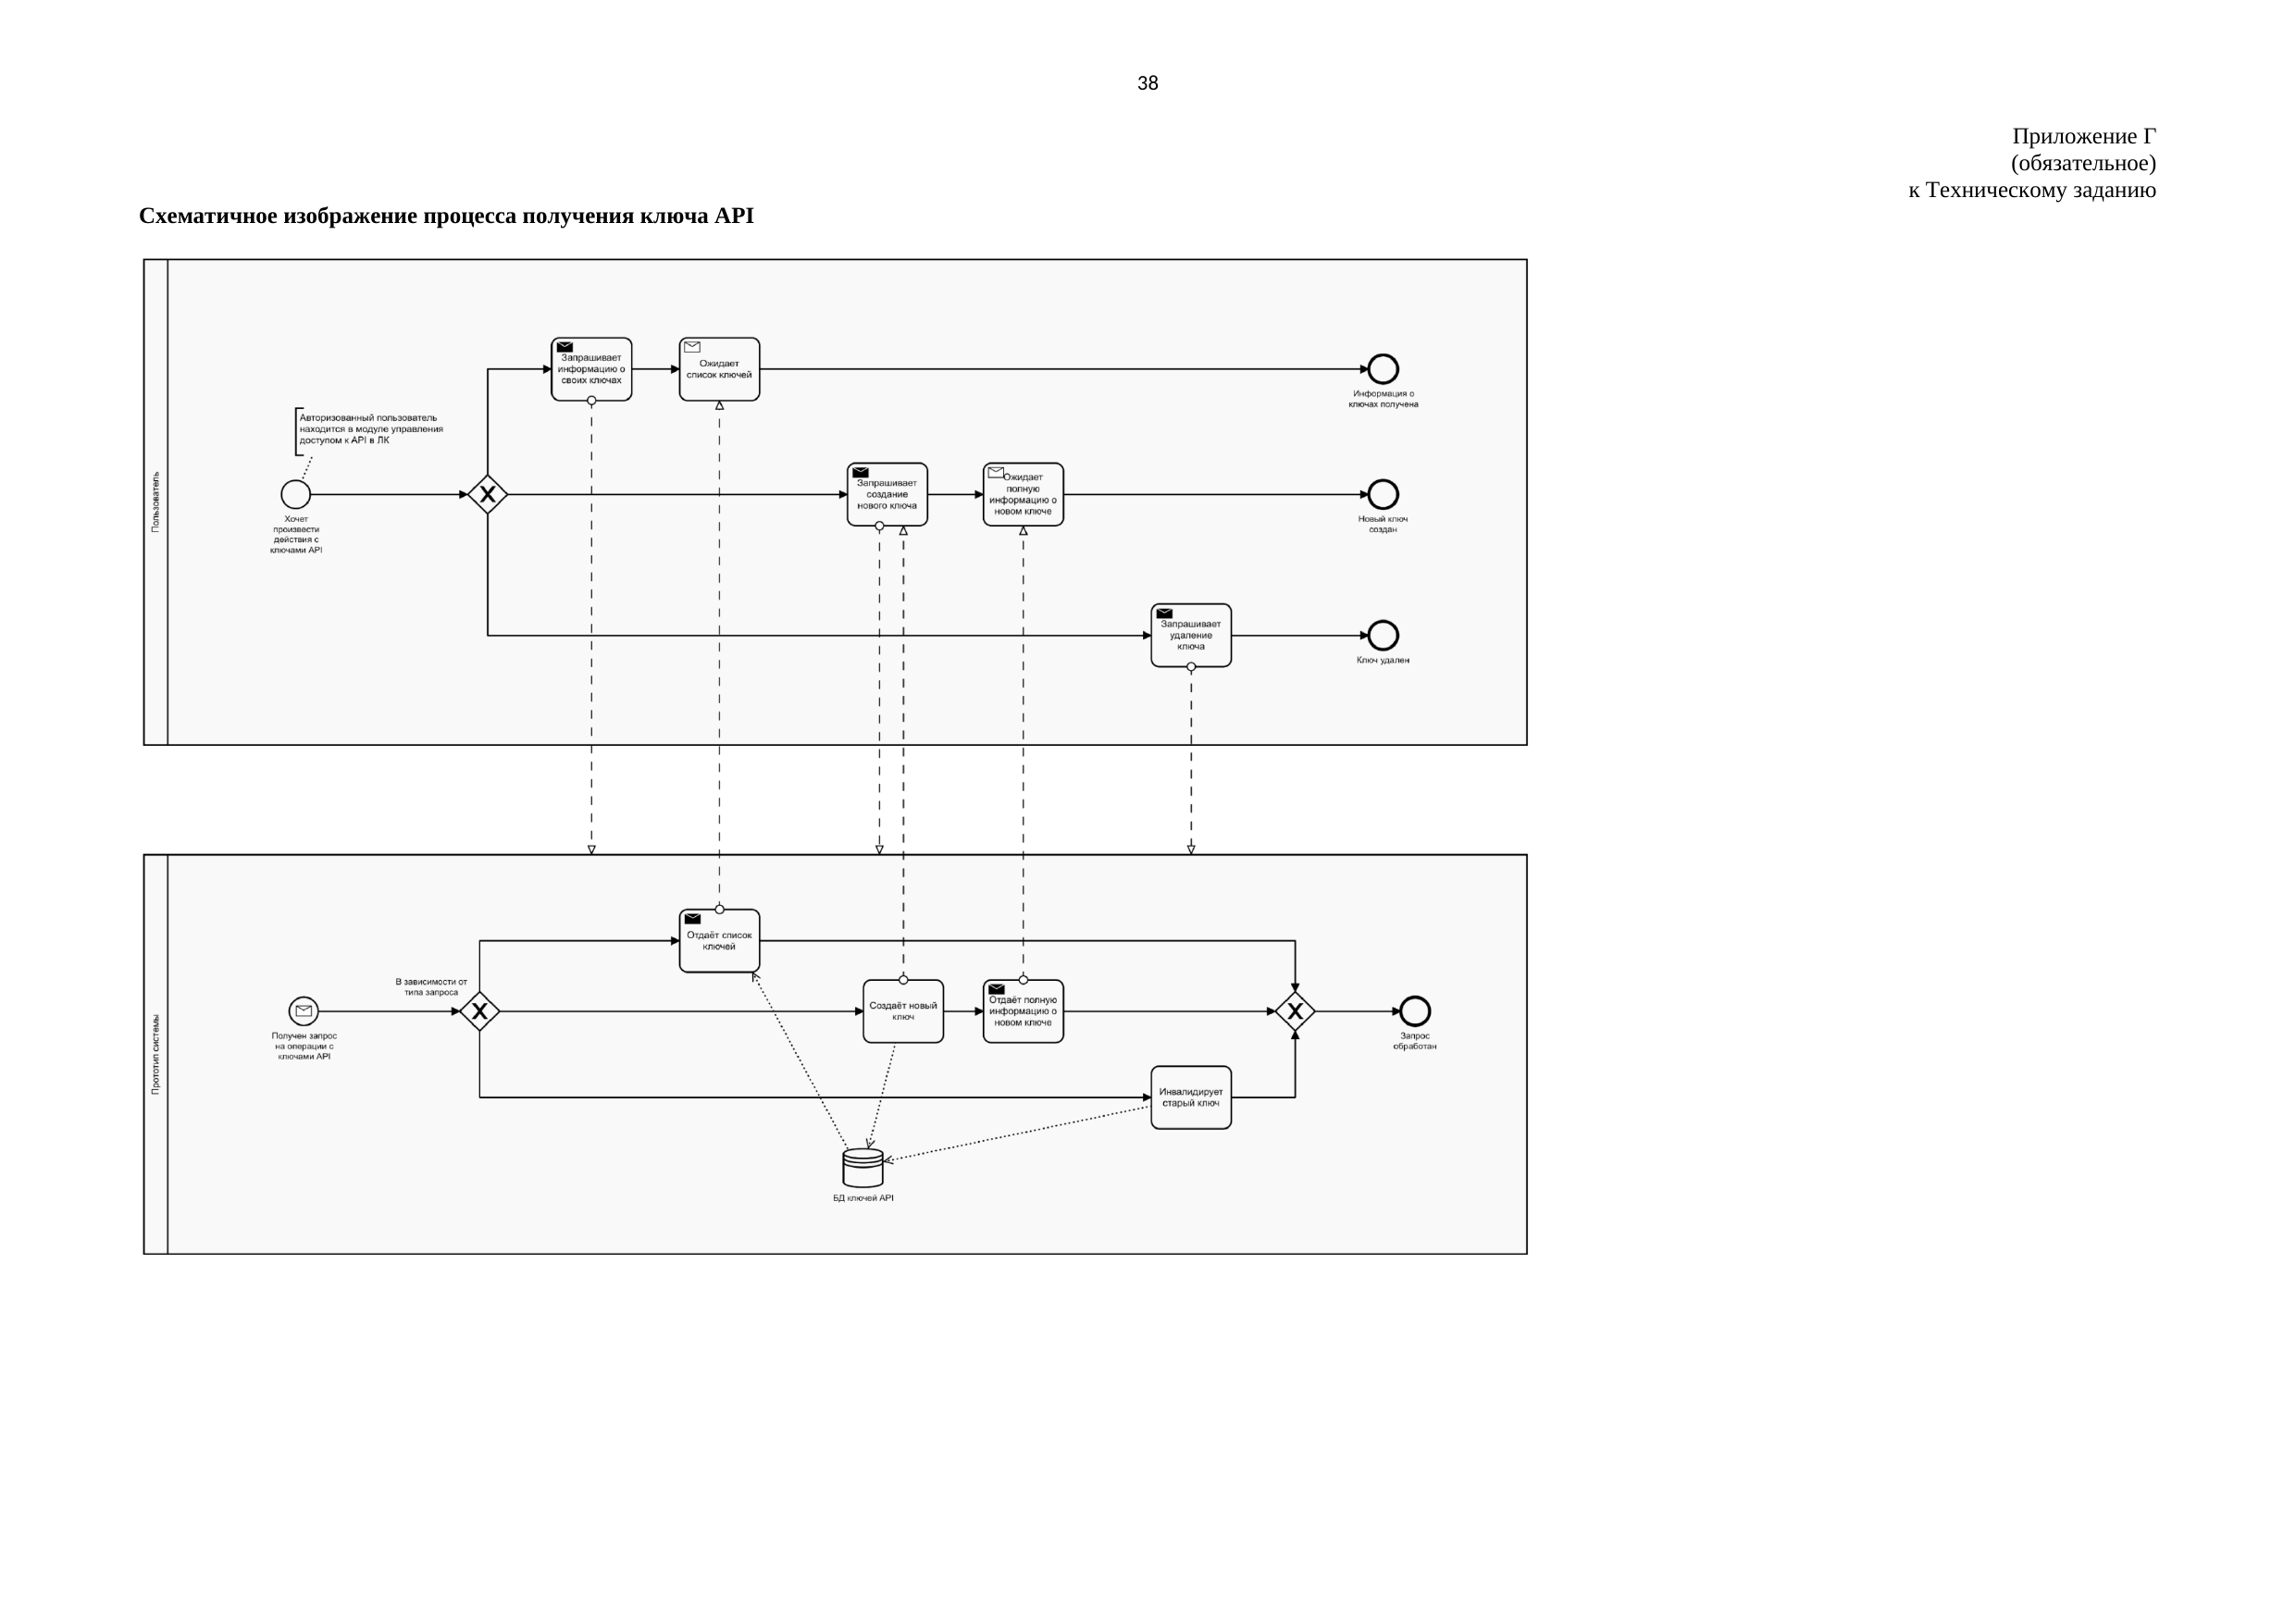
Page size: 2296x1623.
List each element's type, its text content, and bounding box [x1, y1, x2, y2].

text Схематичное изображение процесса получения ключа API [139, 202, 2156, 229]
text (обязательное) [173, 149, 2156, 176]
text к Техническому заданию [173, 176, 2156, 202]
text Приложение Г [173, 122, 2156, 149]
picture [139, 255, 1532, 1258]
